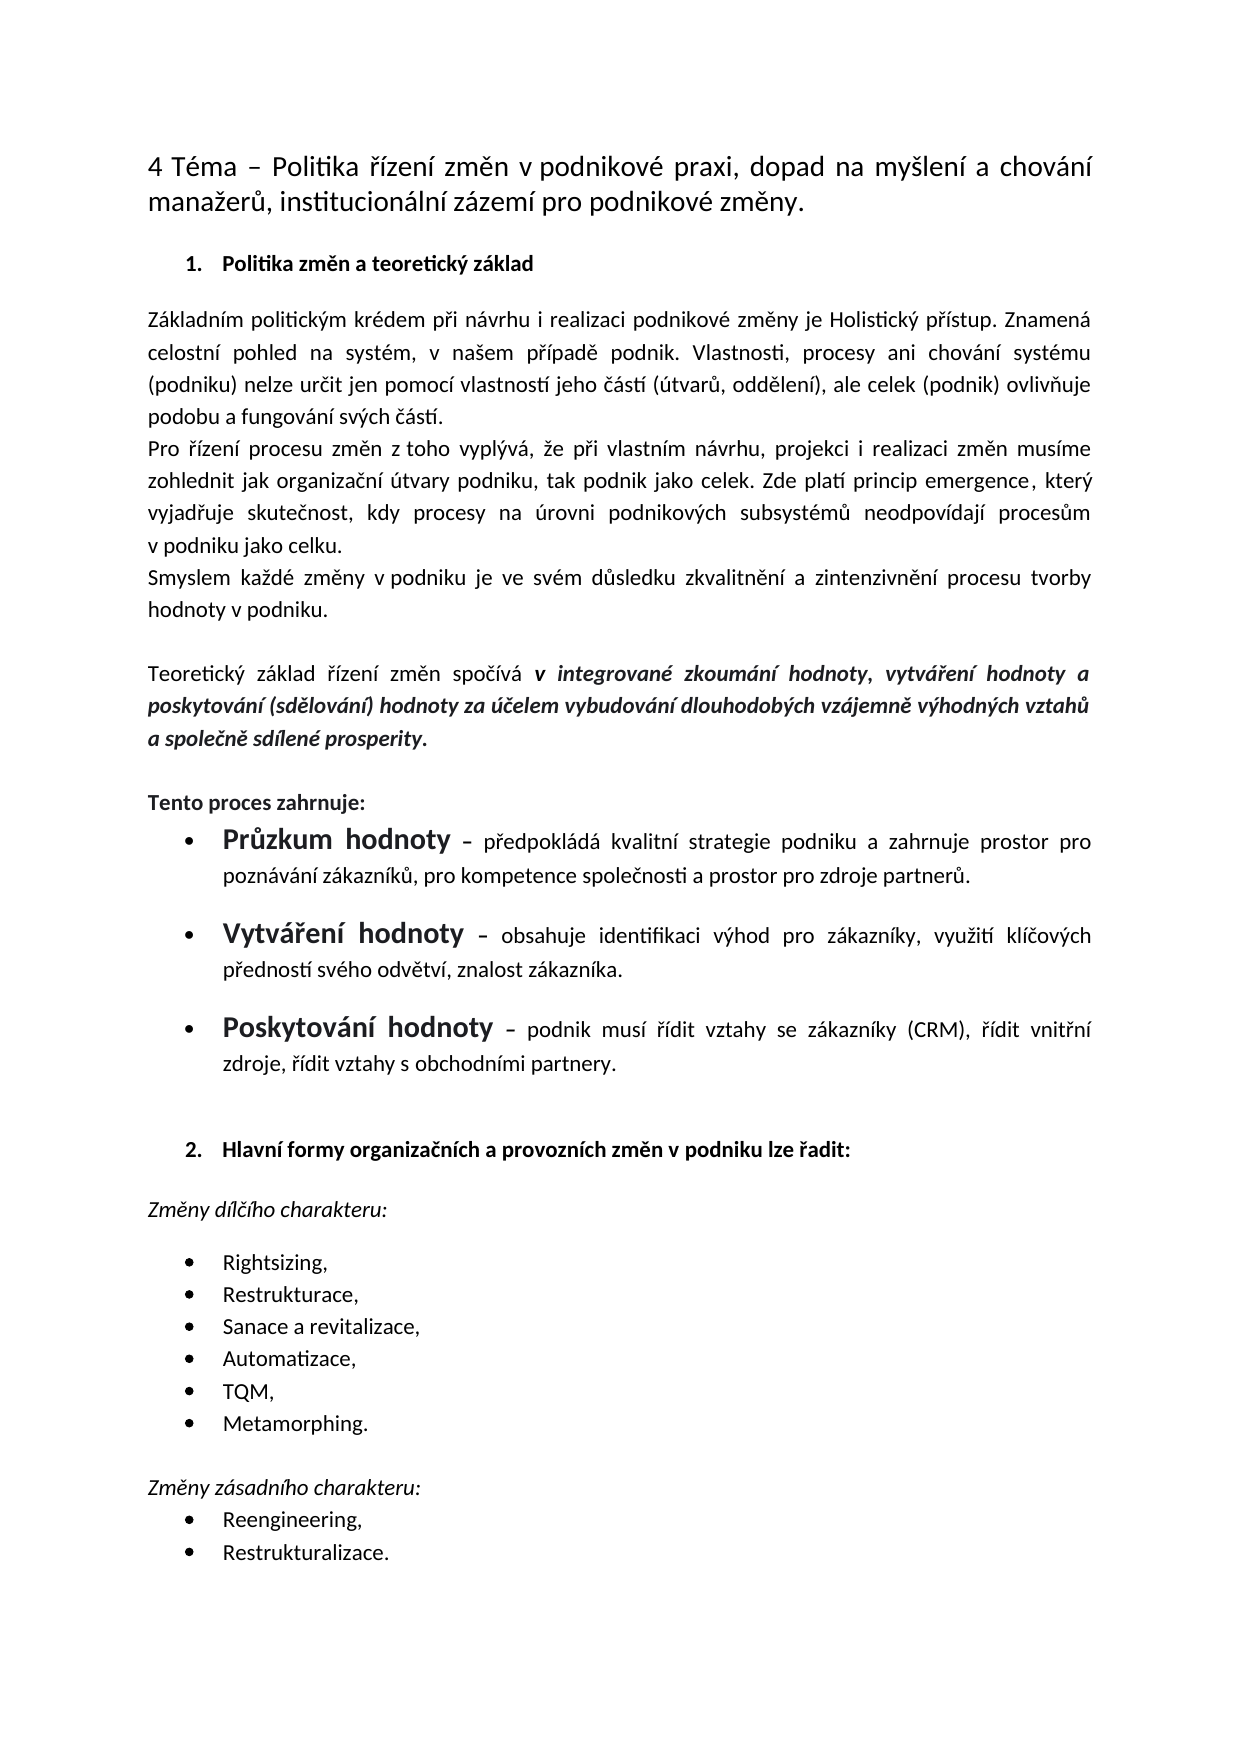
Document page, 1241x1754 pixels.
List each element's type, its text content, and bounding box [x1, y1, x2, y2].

list Tento proces zahrnuje: [148, 788, 1093, 816]
list Základním politickým krédem při návrhu i realizaci podnikové změny je Holistický přístup. Znamená celostní pohled na systém, v našem případě podnik. Vlastnosti, procesy ani chování systému (podniku) nelze určit jen pomocí vlastností jeho částí (útvarů, oddělení), ale celek (podnik) ovlivňuje podobu a fungování svých částí. [148, 305, 1093, 430]
list Sanace a revitalizace, [185, 1312, 1093, 1340]
list Průzkum hodnoty – předpokládá kvalitní strategie podniku a zahrnuje prostor pro poznávání zákazníků, pro kompetence společnosti a prostor pro zdroje partnerů. [185, 820, 1093, 889]
list Automatizace, [185, 1344, 1093, 1373]
list Politika změn a teoretický základ [185, 249, 1093, 277]
list Reengineering, [185, 1506, 1093, 1533]
list Teoretický základ řízení změn spočívá v integrované zkoumání hodnoty, vytváření hodnoty a poskytování (sdělování) hodnoty za účelem vybudování dlouhodobých vzájemně výhodných vztahů a společně sdílené prosperity. [148, 659, 1093, 752]
list TQM, [185, 1377, 1093, 1405]
list Smyslem každé změny v podniku je ve svém důsledku zkvalitnění a zintenzivnění procesu tvorby hodnoty v podniku. [148, 563, 1093, 623]
list Pro řízení procesu změn z toho vyplývá, že při vlastním návrhu, projekci i realizaci změn musíme zohlednit jak organizační útvary podniku, tak podnik jako celek. Zde platí princip emergence, který vyjadřuje skutečnost, kdy procesy na úrovni podnikových subsystémů neodpovídají procesům v podniku jako celku. [148, 434, 1093, 559]
text 4 Téma – Politika řízení změn v podnikové praxi, dopad na myšlení a chování manažerů, institucionální zázemí pro podnikové změny. [148, 148, 1093, 219]
list Rightsizing, [185, 1248, 1093, 1276]
list Poskytování hodnoty – podnik musí řídit vztahy se zákazníky (CRM), řídit vnitřní zdroje, řídit vztahy s obchodními partnery. [185, 1008, 1093, 1078]
list Vytváření hodnoty – obsahuje identifikaci výhod pro zákazníky, využití klíčových předností svého odvětví, znalost zákazníka. [185, 914, 1093, 983]
list Restrukturalizace. [185, 1538, 1093, 1566]
text Změny dílčího charakteru: [148, 1195, 1093, 1223]
list Metamorphing. [185, 1409, 1093, 1437]
text Změny zásadního charakteru: [148, 1473, 1093, 1501]
list Restrukturace, [185, 1280, 1093, 1308]
list Hlavní formy organizačních a provozních změn v podniku lze řadit: [185, 1135, 1093, 1163]
